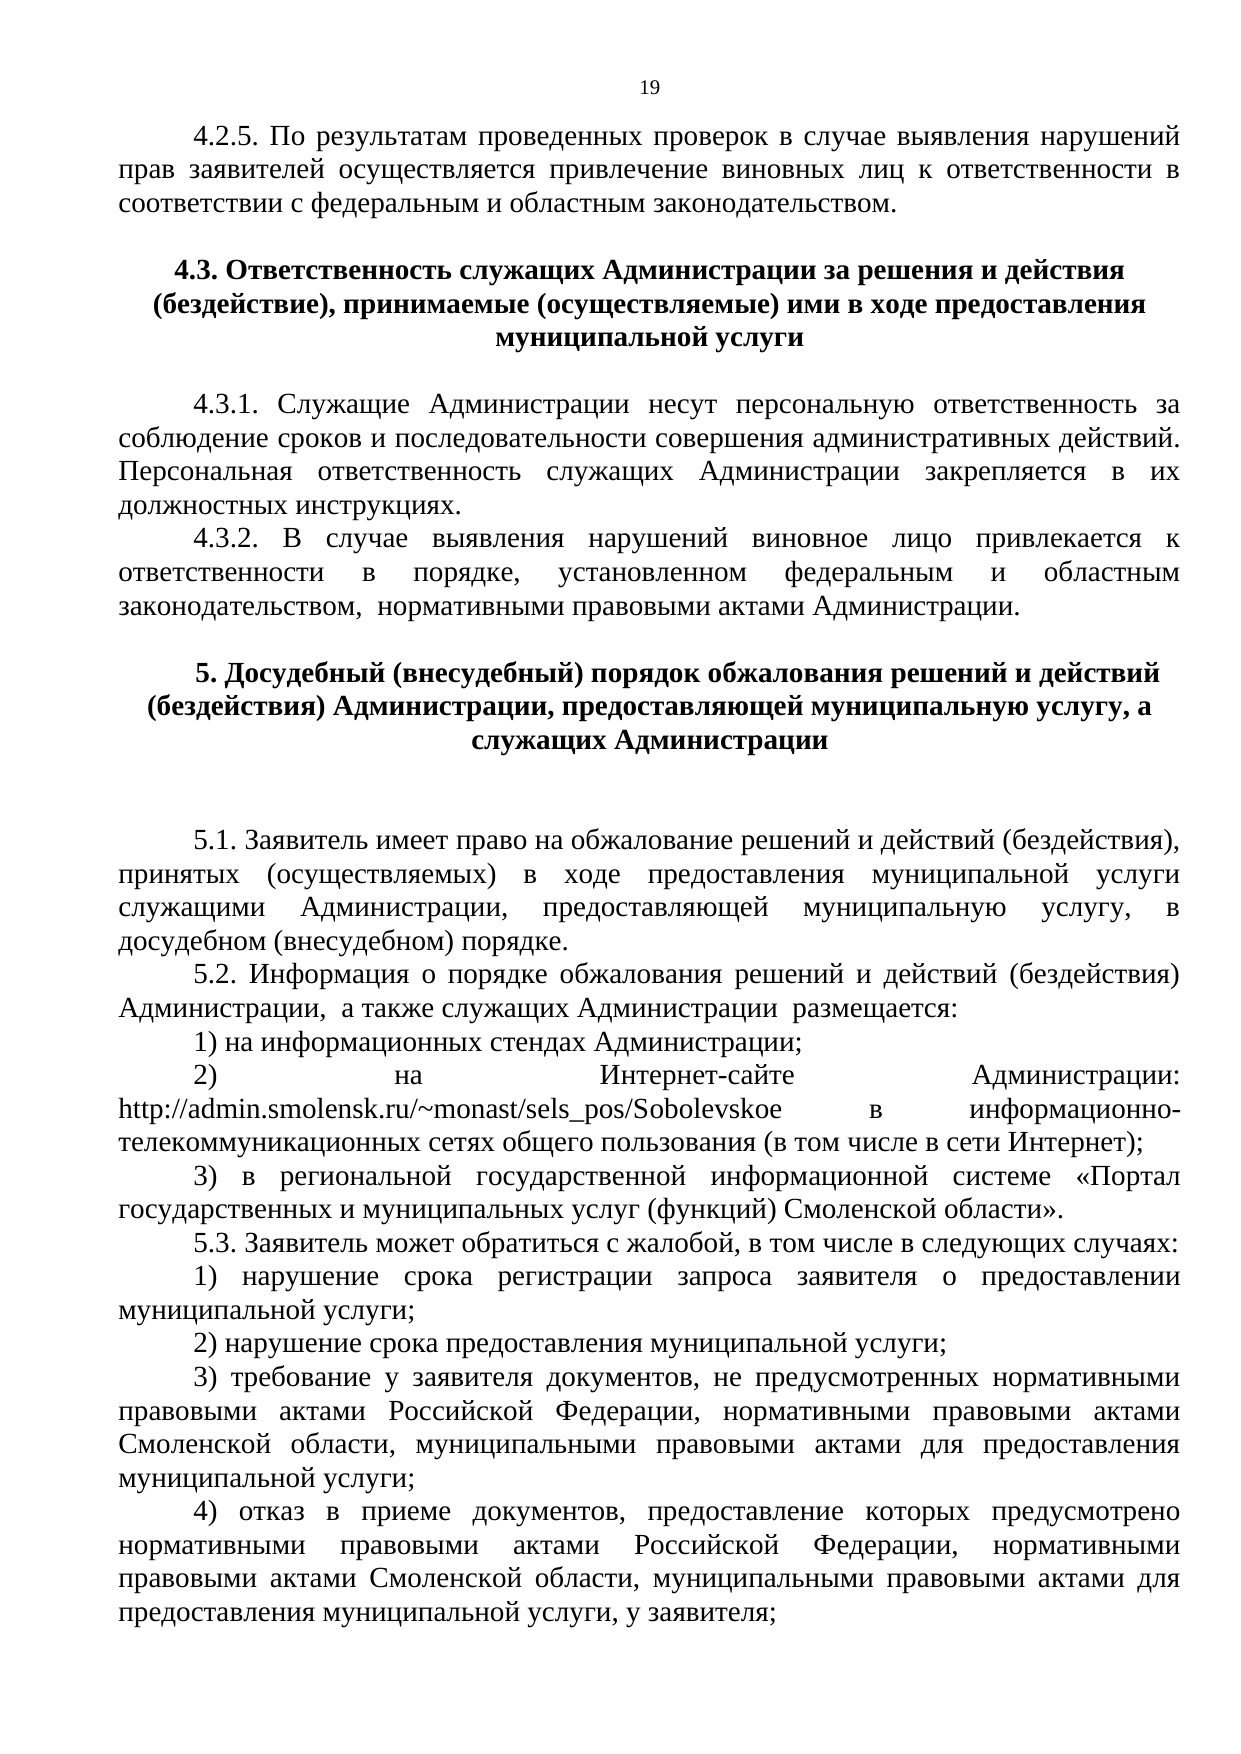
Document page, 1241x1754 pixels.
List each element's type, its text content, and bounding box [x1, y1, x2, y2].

text 1) нарушение срока регистрации запроса заявителя о предоставлении муниципальной услуги; [118, 1258, 1181, 1326]
text 2) нарушение срока предоставления муниципальной услуги; [118, 1326, 1181, 1359]
text 4) отказ в приеме документов, предоставление которых предусмотрено нормативными правовыми актами Российской Федерации, нормативными правовыми актами Смоленской области, муниципальными правовыми актами для предоставления муниципальной услуги, у заявителя; [118, 1493, 1181, 1627]
text 5. Досудебный (внесудебный) порядок обжалования решений и действий (бездействия) Администрации, предоставляющей муниципальную услугу, а служащих Администрации [118, 655, 1181, 755]
text 5.3. Заявитель может обратиться с жалобой, в том числе в следующих случаях: [118, 1225, 1181, 1258]
text 4.3. Ответственность служащих Администрации за решения и действия (бездействие), принимаемые (осуществляемые) ими в ходе предоставления муниципальной услуги [118, 252, 1181, 353]
text 3) в региональной государственной информационной системе «Портал государственных и муниципальных услуг (функций) Смоленской области». [118, 1158, 1181, 1225]
text 1) на информационных стендах Администрации; [118, 1024, 1181, 1057]
text 3) требование у заявителя документов, не предусмотренных нормативными правовыми актами Российской Федерации, нормативными правовыми актами Смоленской области, муниципальными правовыми актами для предоставления муниципальной услуги; [118, 1359, 1181, 1493]
text 5.2. Информация о порядке обжалования решений и действий (бездействия) Администрации, а также служащих Администрации размещается: [118, 957, 1181, 1024]
text 4.2.5. По результатам проведенных проверок в случае выявления нарушений прав заявителей осуществляется привлечение виновных лиц к ответственности в соответствии с федеральным и областным законодательством. [118, 118, 1181, 219]
text 2) на Интернет-сайте Администрации: http://admin.smolensk.ru/~monast/sels_pos/Sobolevskoe в информационно-телекоммуникационных сетях общего пользования (в том числе в сети Интернет); [118, 1057, 1181, 1158]
text 4.3.1. Служащие Администрации несут персональную ответственность за соблюдение сроков и последовательности совершения административных действий. Персональная ответственность служащих Администрации закрепляется в их должностных инструкциях. [118, 386, 1181, 521]
text 5.1. Заявитель имеет право на обжалование решений и действий (бездействия), принятых (осуществляемых) в ходе предоставления муниципальной услуги служащими Администрации, предоставляющей муниципальную услугу, в досудебном (внесудебном) порядке. [118, 822, 1181, 957]
text 4.3.2. В случае выявления нарушений виновное лицо привлекается к ответственности в порядке, установленном федеральным и областным законодательством, нормативными правовыми актами Администрации. [118, 521, 1181, 621]
